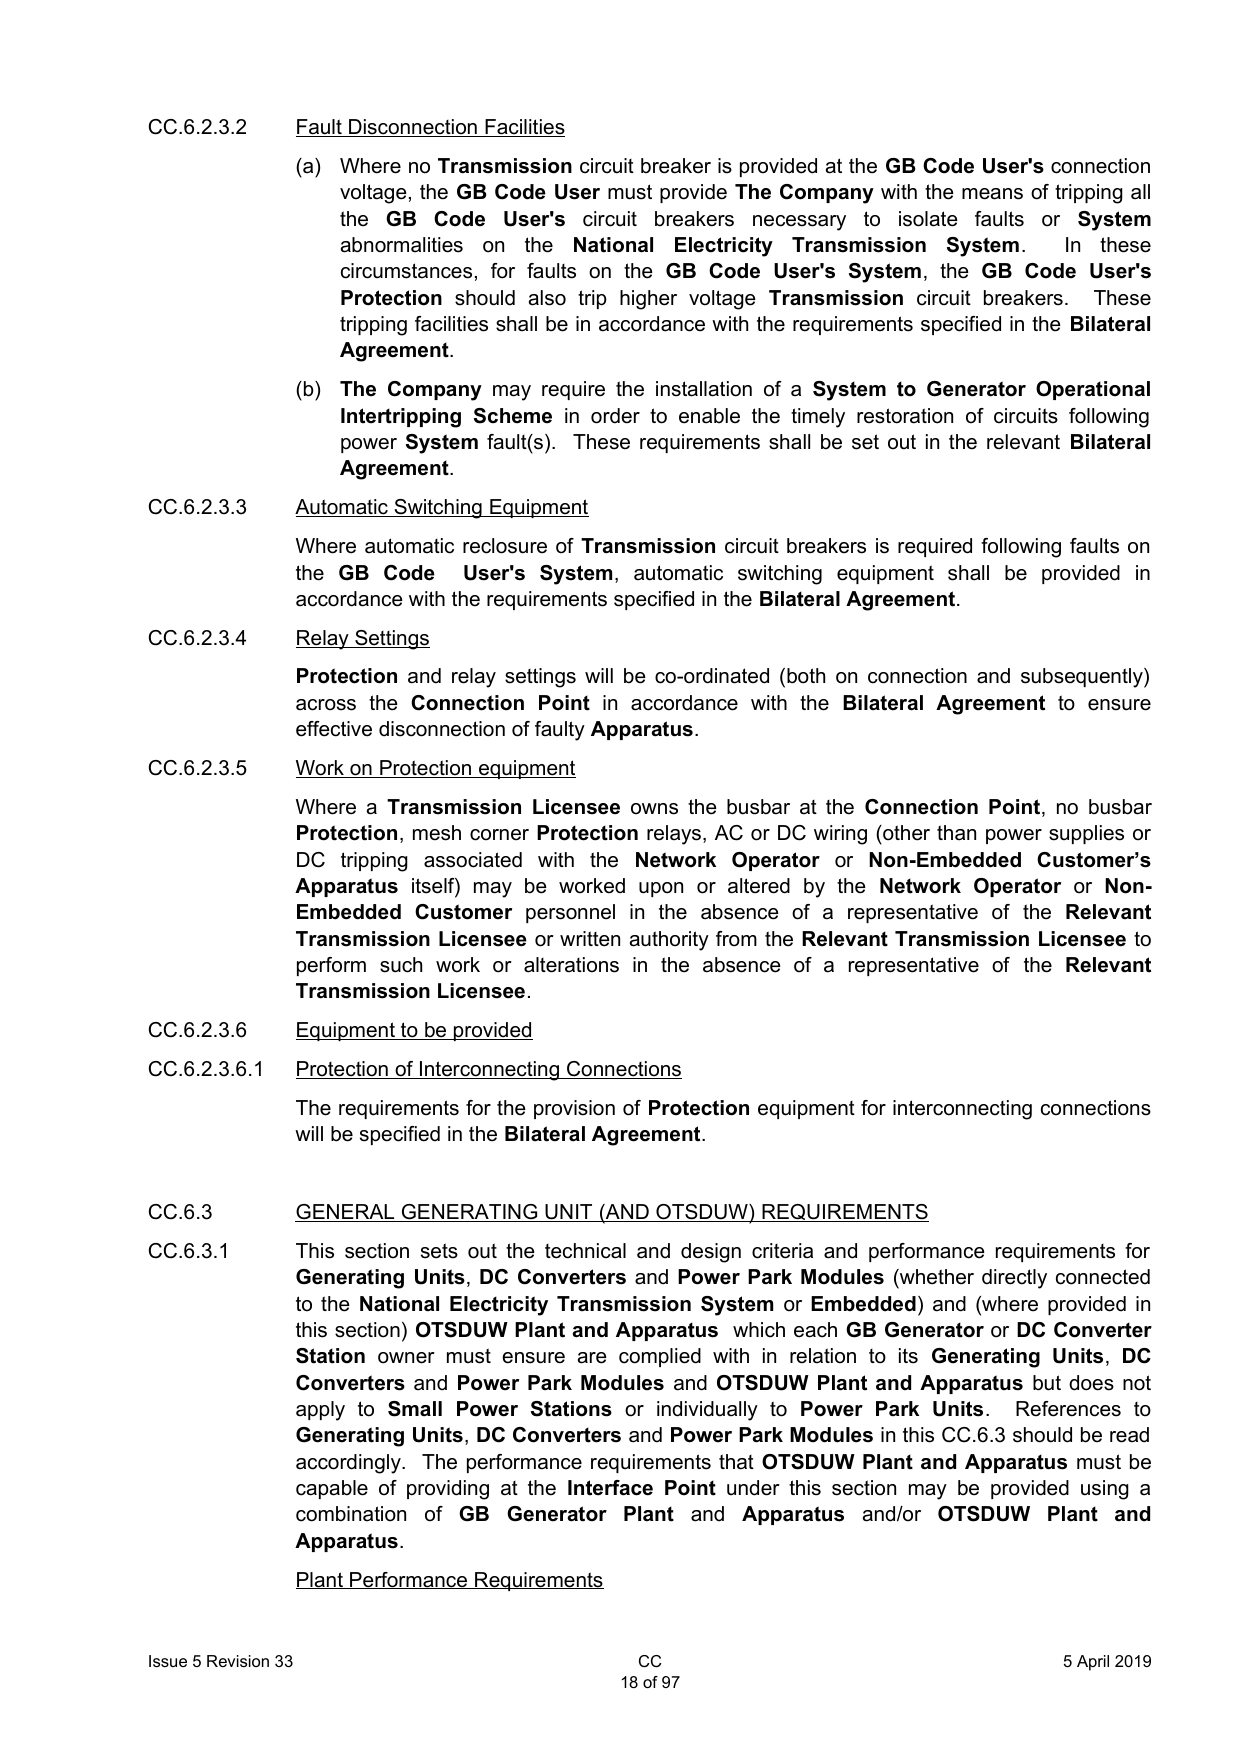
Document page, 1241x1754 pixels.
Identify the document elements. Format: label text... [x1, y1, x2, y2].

text (b) The Company may require the installation of a System to Generator Operational Intertripping Scheme in order to enable the timely restoration of circuits following power System fault(s). These requirements shall be set out in the relevant Bilateral Agreement. [295, 377, 1152, 480]
text CC.6.3.1 This section sets out the technical and design criteria and performance requirements for Generating Units, DC Converters and Power Park Modules (whether directly connected to the National Electricity Transmission System or Embedded) and (where provided in this section) OTSDUW Plant and Apparatus which each GB Generator or DC Converter Station owner must ensure are complied with in relation to its Generating Units, DC Converters and Power Park Modules and OTSDUW Plant and Apparatus but does not apply to Small Power Stations or individually to Power Park Units. References to Generating Units, DC Converters and Power Park Modules in this CC.6.3 should be read accordingly. The performance requirements that OTSDUW Plant and Apparatus must be capable of providing at the Interface Point under this section may be provided using a combination of GB Generator Plant and Apparatus and/or OTSDUW Plant and Apparatus. [148, 1239, 1152, 1553]
text The requirements for the provision of Protection equipment for interconnecting connections will be specified in the Bilateral Agreement. [148, 1096, 1152, 1146]
text CC.6.3 GENERAL GENERATING UNIT (AND OTSDUW) REQUIREMENTS [148, 1200, 1152, 1224]
text Plant Performance Requirements [148, 1567, 1152, 1591]
text CC.6.2.3.2 Fault Disconnection Facilities [148, 115, 1152, 139]
text CC.6.2.3.5 Work on Protection equipment [148, 756, 1152, 780]
text Protection and relay settings will be co-ordinated (both on connection and subsequently) across the Connection Point in accordance with the Bilateral Agreement to ensure effective disconnection of faulty Apparatus. [148, 664, 1152, 741]
text Where automatic reclosure of Transmission circuit breakers is required following faults on the GB Code User's System, automatic switching equipment shall be provided in accordance with the requirements specified in the Bilateral Agreement. [148, 534, 1152, 611]
text CC.6.2.3.3 Automatic Switching Equipment [148, 495, 1152, 519]
text CC.6.2.3.6 Equipment to be provided [148, 1018, 1152, 1042]
text CC.6.2.3.4 Relay Settings [148, 626, 1152, 649]
text Where a Transmission Licensee owns the busbar at the Connection Point, no busbar Protection, mesh corner Protection relays, AC or DC wiring (other than power supplies or DC tripping associated with the Network Operator or Non-Embedded Customer’s Apparatus itself) may be worked upon or altered by the Network Operator or Non-Embedded Customer personnel in the absence of a representative of or written authority from to perform such work or alterations in the absence of a representative of . [148, 795, 1152, 1003]
text CC.6.2.3.6.1 Protection of Interconnecting Connections [148, 1057, 1152, 1081]
text (a) Where no Transmission circuit breaker is provided at the GB Code User's connection voltage, the GB Code User must provide The Company with the means of tripping all the GB Code User's circuit breakers necessary to isolate faults or System abnormalities on the National Electricity Transmission System. In these circumstances, for faults on the GB Code User's System, the GB Code User's Protection should also trip higher voltage Transmission circuit breakers. These tripping facilities shall be in accordance with the requirements specified in the Bilateral Agreement. [295, 154, 1152, 362]
